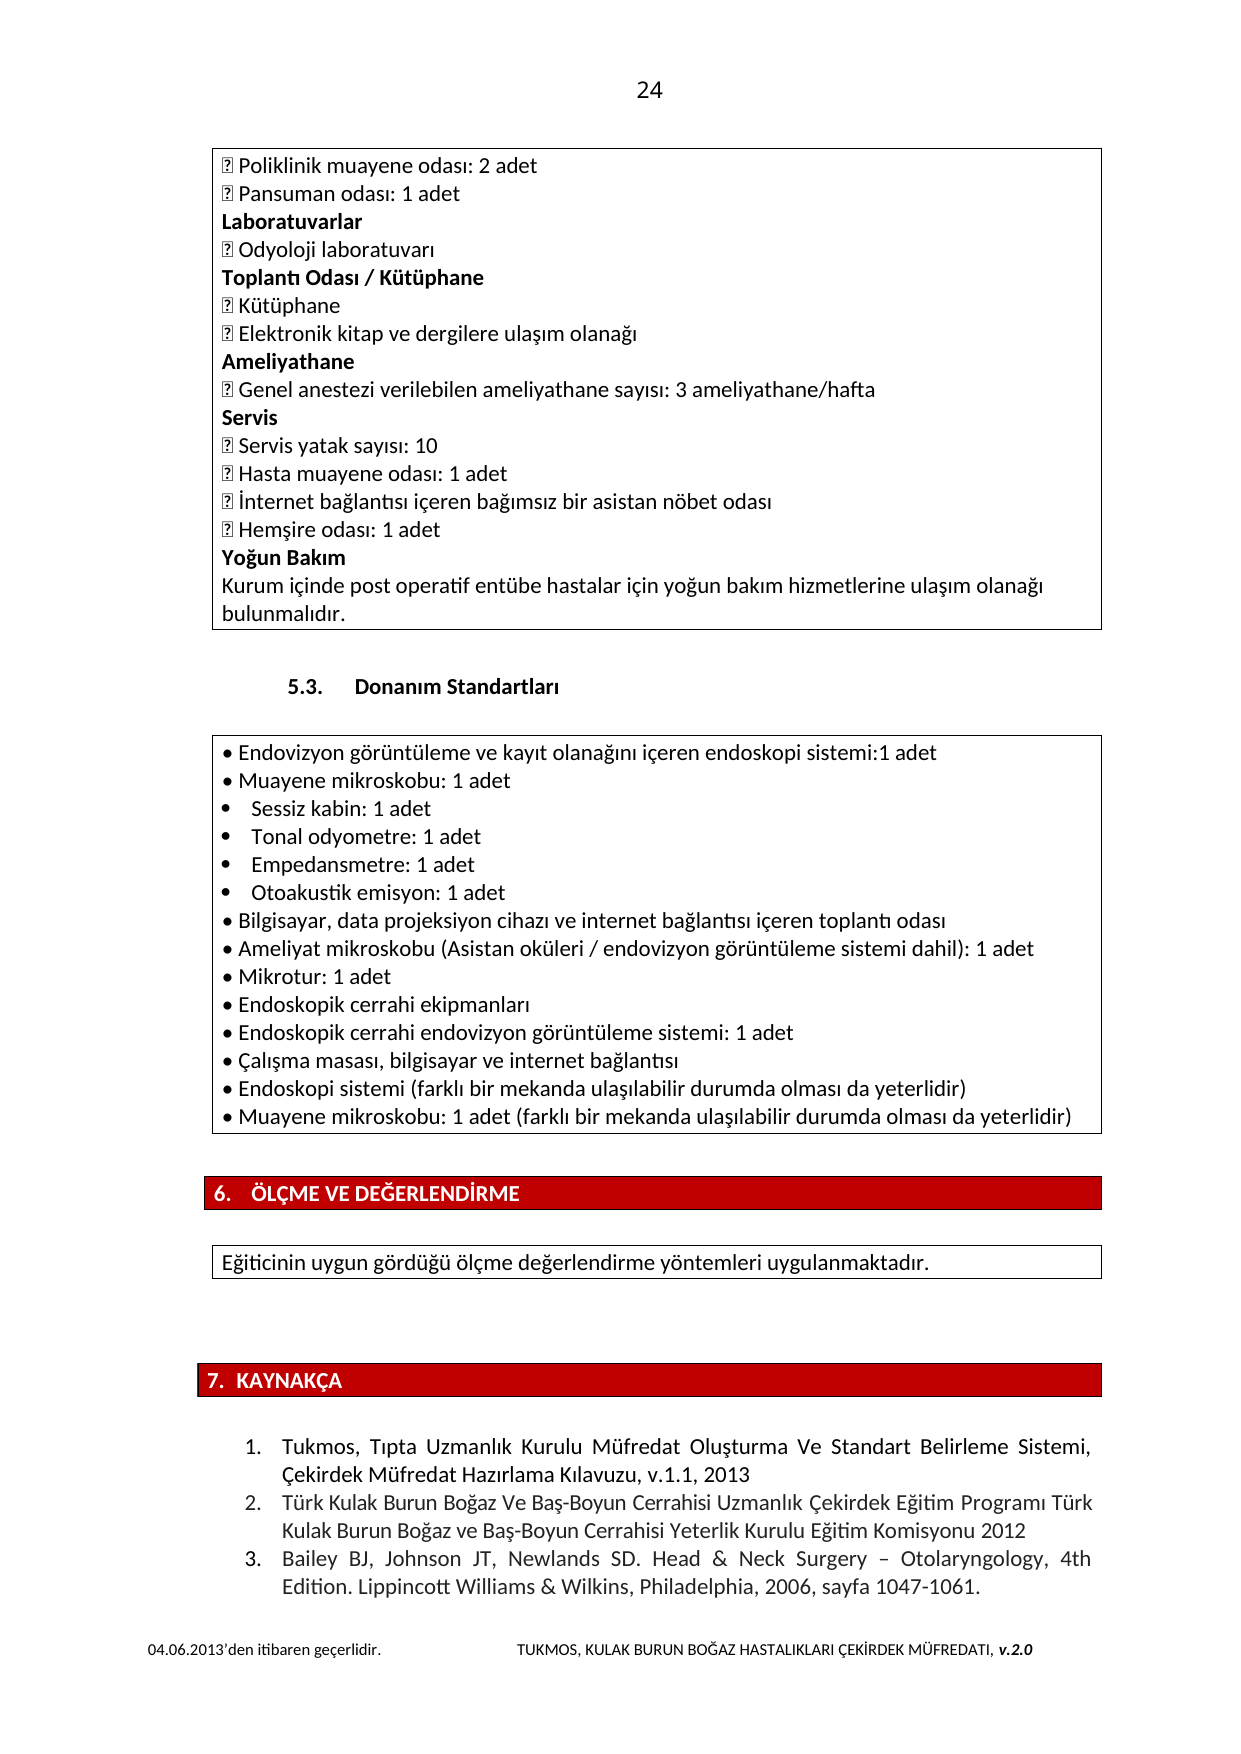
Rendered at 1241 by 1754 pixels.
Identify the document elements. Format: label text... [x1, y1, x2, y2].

list Empedansmetre: 1 adet [213, 847, 1101, 875]
list ÖLÇME VE DEĞERLENDİRME [205, 1177, 1101, 1209]
list Tukmos, Tıpta Uzmanlık Kurulu Müfredat Oluşturma Ve Standart Belirleme Sistemi, Çekirdek Müfredat Hazırlama Kılavuzu, v.1.1, 2013 [244, 1432, 1092, 1488]
text  Odyoloji laboratuvarı [213, 232, 1101, 260]
text  Hasta muayene odası: 1 adet [213, 456, 1101, 484]
text  Hemşire odası: 1 adet [213, 512, 1101, 540]
text  Servis yatak sayısı: 10 [213, 428, 1101, 456]
text  Poliklinik muayene odası: 2 adet [213, 149, 1101, 176]
text Yoğun Bakım [213, 540, 1101, 568]
text • Mikrotur: 1 adet [213, 959, 1101, 987]
text • Ameliyat mikroskobu (Asistan oküleri / endovizyon görüntüleme sistemi dahil): 1 adet [213, 931, 1101, 959]
text • Muayene mikroskobu: 1 adet [213, 763, 1101, 791]
text • Endoskopi sistemi (farklı bir mekanda ulaşılabilir durumda olması da yeterlidir) [213, 1071, 1101, 1099]
list KAYNAKÇA [199, 1364, 1101, 1396]
list Otoakustik emisyon: 1 adet [213, 875, 1101, 903]
text  Kütüphane [213, 288, 1101, 316]
text  Pansuman odası: 1 adet [213, 176, 1101, 204]
text Laboratuvarlar [213, 204, 1101, 232]
text • Çalışma masası, bilgisayar ve internet bağlantısı [213, 1043, 1101, 1071]
text Servis [213, 400, 1101, 428]
text Kurum içinde post operatif entübe hastalar için yoğun bakım hizmetlerine ulaşım olanağı bulunmalıdır. [213, 568, 1101, 629]
list Tonal odyometre: 1 adet [213, 819, 1101, 847]
text Ameliyathane [213, 344, 1101, 372]
list Türk Kulak Burun Boğaz Ve Baş-Boyun Cerrahisi Uzmanlık Çekirdek Eğitim Programı Türk Kulak Burun Boğaz ve Baş-Boyun Cerrahisi Yeterlik Kurulu Eğitim Komisyonu 2012 [244, 1488, 1092, 1544]
text  Elektronik kitap ve dergilere ulaşım olanağı [213, 316, 1101, 344]
text  İnternet bağlantısı içeren bağımsız bir asistan nöbet odası [213, 484, 1101, 512]
text  Genel anestezi verilebilen ameliyathane sayısı: 3 ameliyathane/hafta [213, 372, 1101, 400]
text • Endovizyon görüntüleme ve kayıt olanağını içeren endoskopi sistemi:1 adet [213, 736, 1101, 763]
text • Endoskopik cerrahi endovizyon görüntüleme sistemi: 1 adet [213, 1015, 1101, 1043]
list Donanım Standartları [287, 672, 1092, 700]
list Sessiz kabin: 1 adet [213, 791, 1101, 819]
text Eğiticinin uygun gördüğü ölçme değerlendirme yöntemleri uygulanmaktadır. [213, 1246, 1101, 1278]
list Bailey BJ, Johnson JT, Newlands SD. Head & Neck Surgery – Otolaryngology, 4th Edition. Lippincott Williams & Wilkins, Philadelphia, 2006, sayfa 1047-1061. [244, 1544, 1092, 1600]
text • Endoskopik cerrahi ekipmanları [213, 987, 1101, 1015]
text • Muayene mikroskobu: 1 adet (farklı bir mekanda ulaşılabilir durumda olması da yeterlidir) [213, 1099, 1101, 1133]
text Toplantı Odası / Kütüphane [213, 260, 1101, 288]
text • Bilgisayar, data projeksiyon cihazı ve internet bağlantısı içeren toplantı odası [213, 903, 1101, 931]
